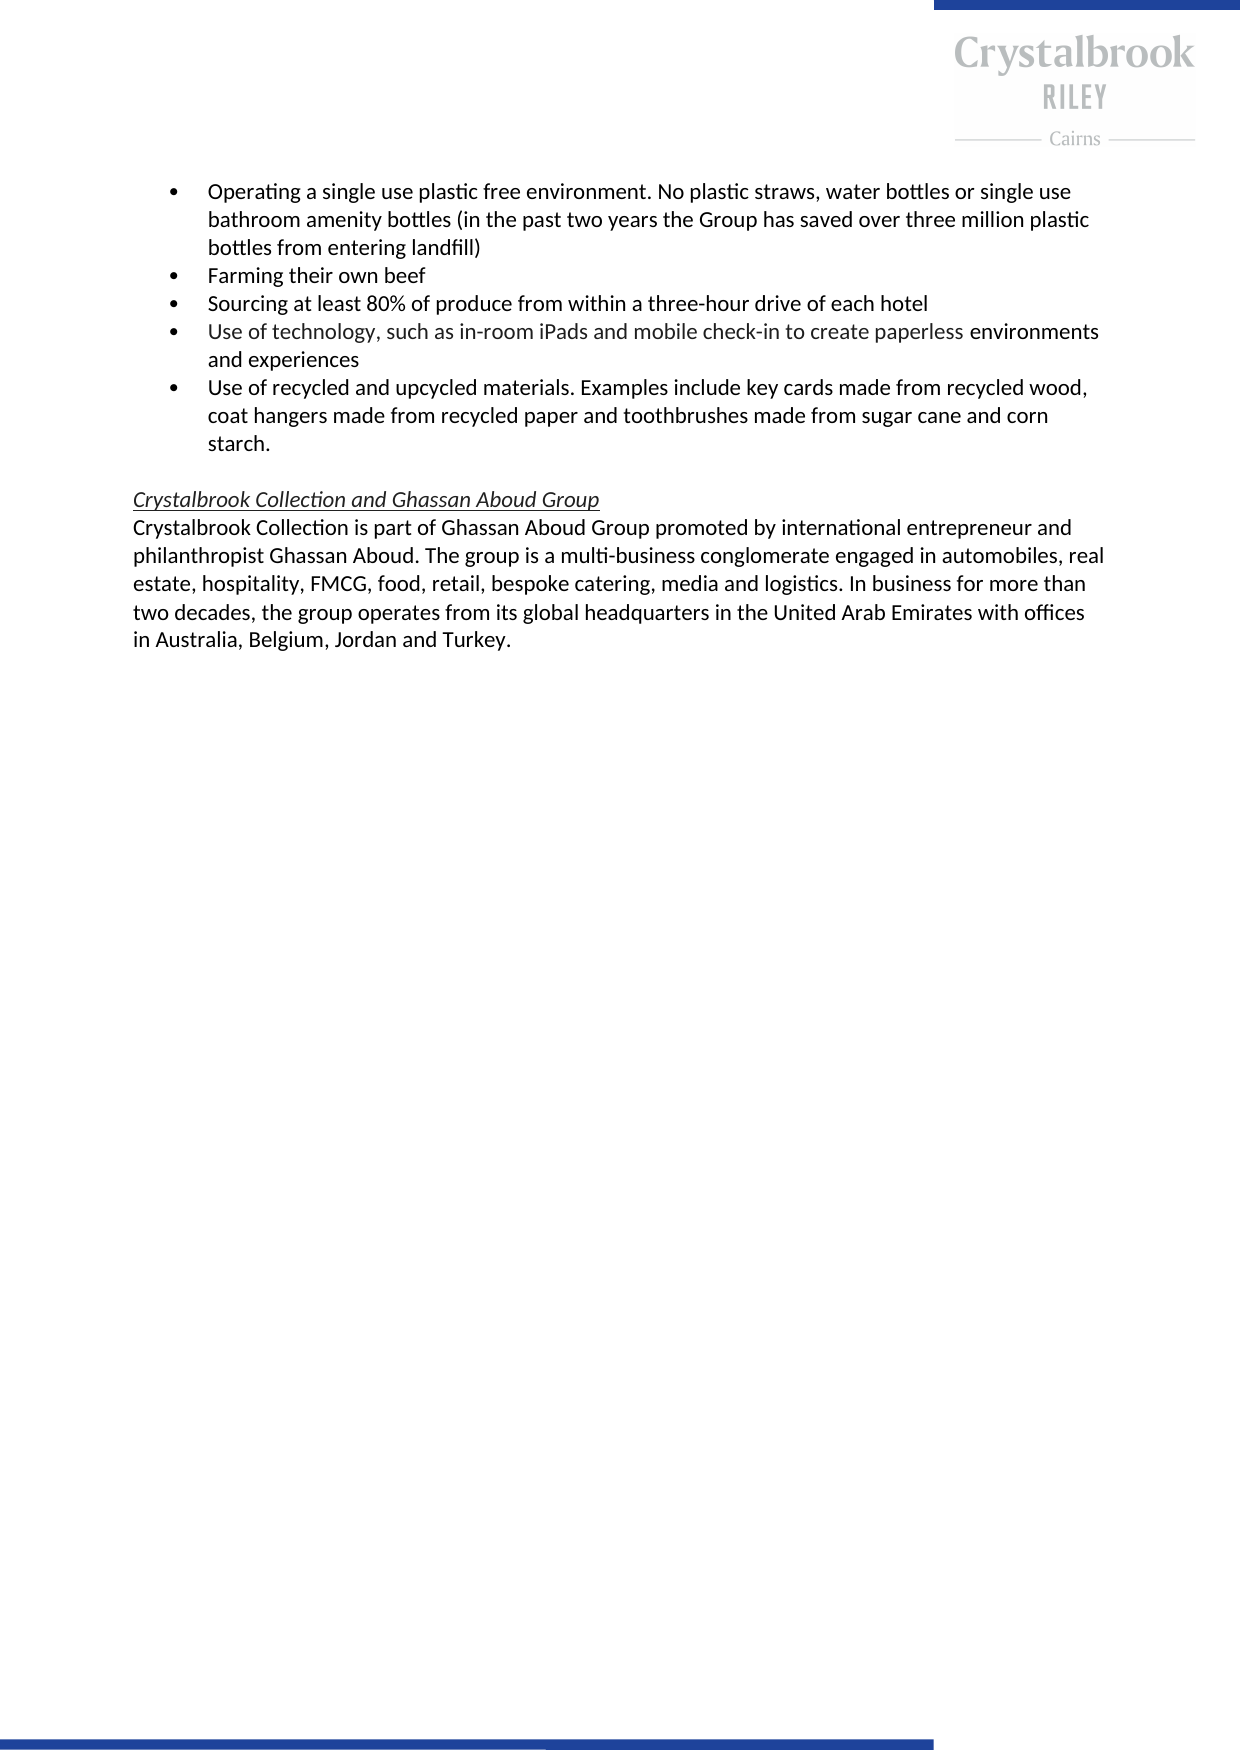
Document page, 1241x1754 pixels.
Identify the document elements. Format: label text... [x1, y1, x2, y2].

text Crystalbrook Collection and Ghassan Aboud Group [133, 486, 1107, 513]
text Crystalbrook Collection is part of Ghassan Aboud Group promoted by international entrepreneur and philanthropist Ghassan Aboud. The group is a multi-business conglomerate engaged in automobiles, real estate, hospitality, FMCG, food, retail, bespoke catering, media and logistics. In business for more than two decades, the group operates from its global headquarters in the United Arab Emirates with offices in Australia, Belgium, Jordan and Turkey. [133, 513, 1107, 654]
list Use of technology, such as in-room iPads and mobile check-in to create paperless environments and experiences [170, 317, 1107, 373]
list Sourcing at least 80% of produce from within a three-hour drive of each hotel [170, 289, 1107, 317]
list Operating a single use plastic free environment. No plastic straws, water bottles or single use bathroom amenity bottles (in the past two years the Group has saved over three million plastic bottles from entering landfill) [170, 177, 1107, 261]
picture [953, 33, 1197, 147]
list Farming their own beef [170, 261, 1107, 289]
list Use of recycled and upcycled materials. Examples include key cards made from recycled wood, coat hangers made from recycled paper and toothbrushes made from sugar cane and corn starch. [170, 373, 1107, 457]
